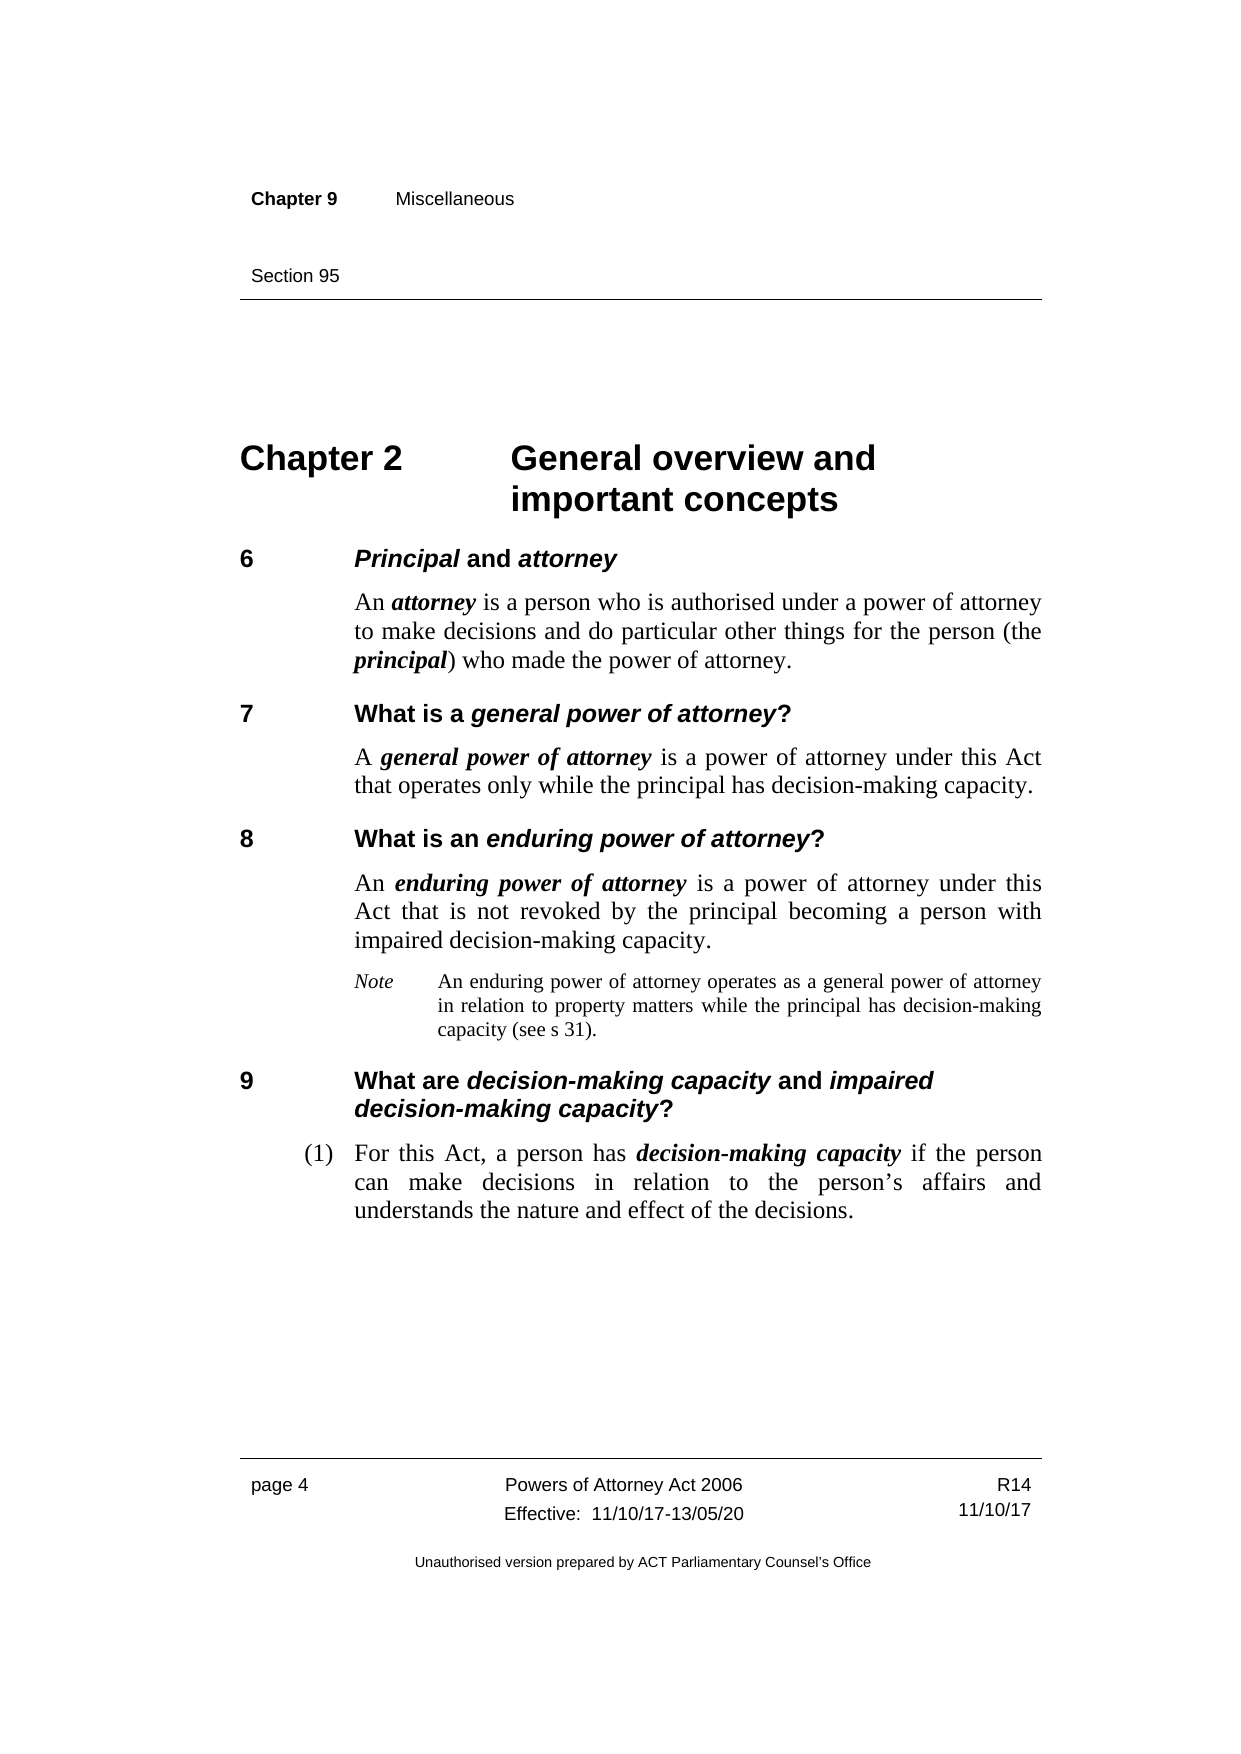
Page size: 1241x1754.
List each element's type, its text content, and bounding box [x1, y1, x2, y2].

text Chapter 2 General overview and important concepts [239, 437, 1042, 519]
text (1) For this Act, a person has decision-making capacity if the person can make decisions in relation to the person’s affairs and understands the nature and effect of the decisions. [239, 1138, 1042, 1224]
text A general power of attorney is a power of attorney under this Act that operates only while the principal has decision-making capacity. [354, 742, 1042, 799]
text 7 What is a general power of attorney? [239, 698, 1042, 727]
text Note An enduring power of attorney operates as a general power of attorney in relation to property matters while the principal has decision-making capacity (see s 31). [354, 968, 1042, 1041]
text An attorney is a person who is authorised under a power of attorney to make decisions and do particular other things for the person (the principal) who made the power of attorney. [354, 587, 1042, 673]
text 6 Principal and attorney [239, 544, 1042, 573]
text 8 What is an enduring power of attorney? [239, 824, 1042, 853]
text 9 What are decision-making capacity and impaired decision-making capacity? [239, 1066, 1042, 1123]
text An enduring power of attorney is a power of attorney under this Act that is not revoked by the principal becoming a person with impaired decision-making capacity. [354, 868, 1042, 954]
